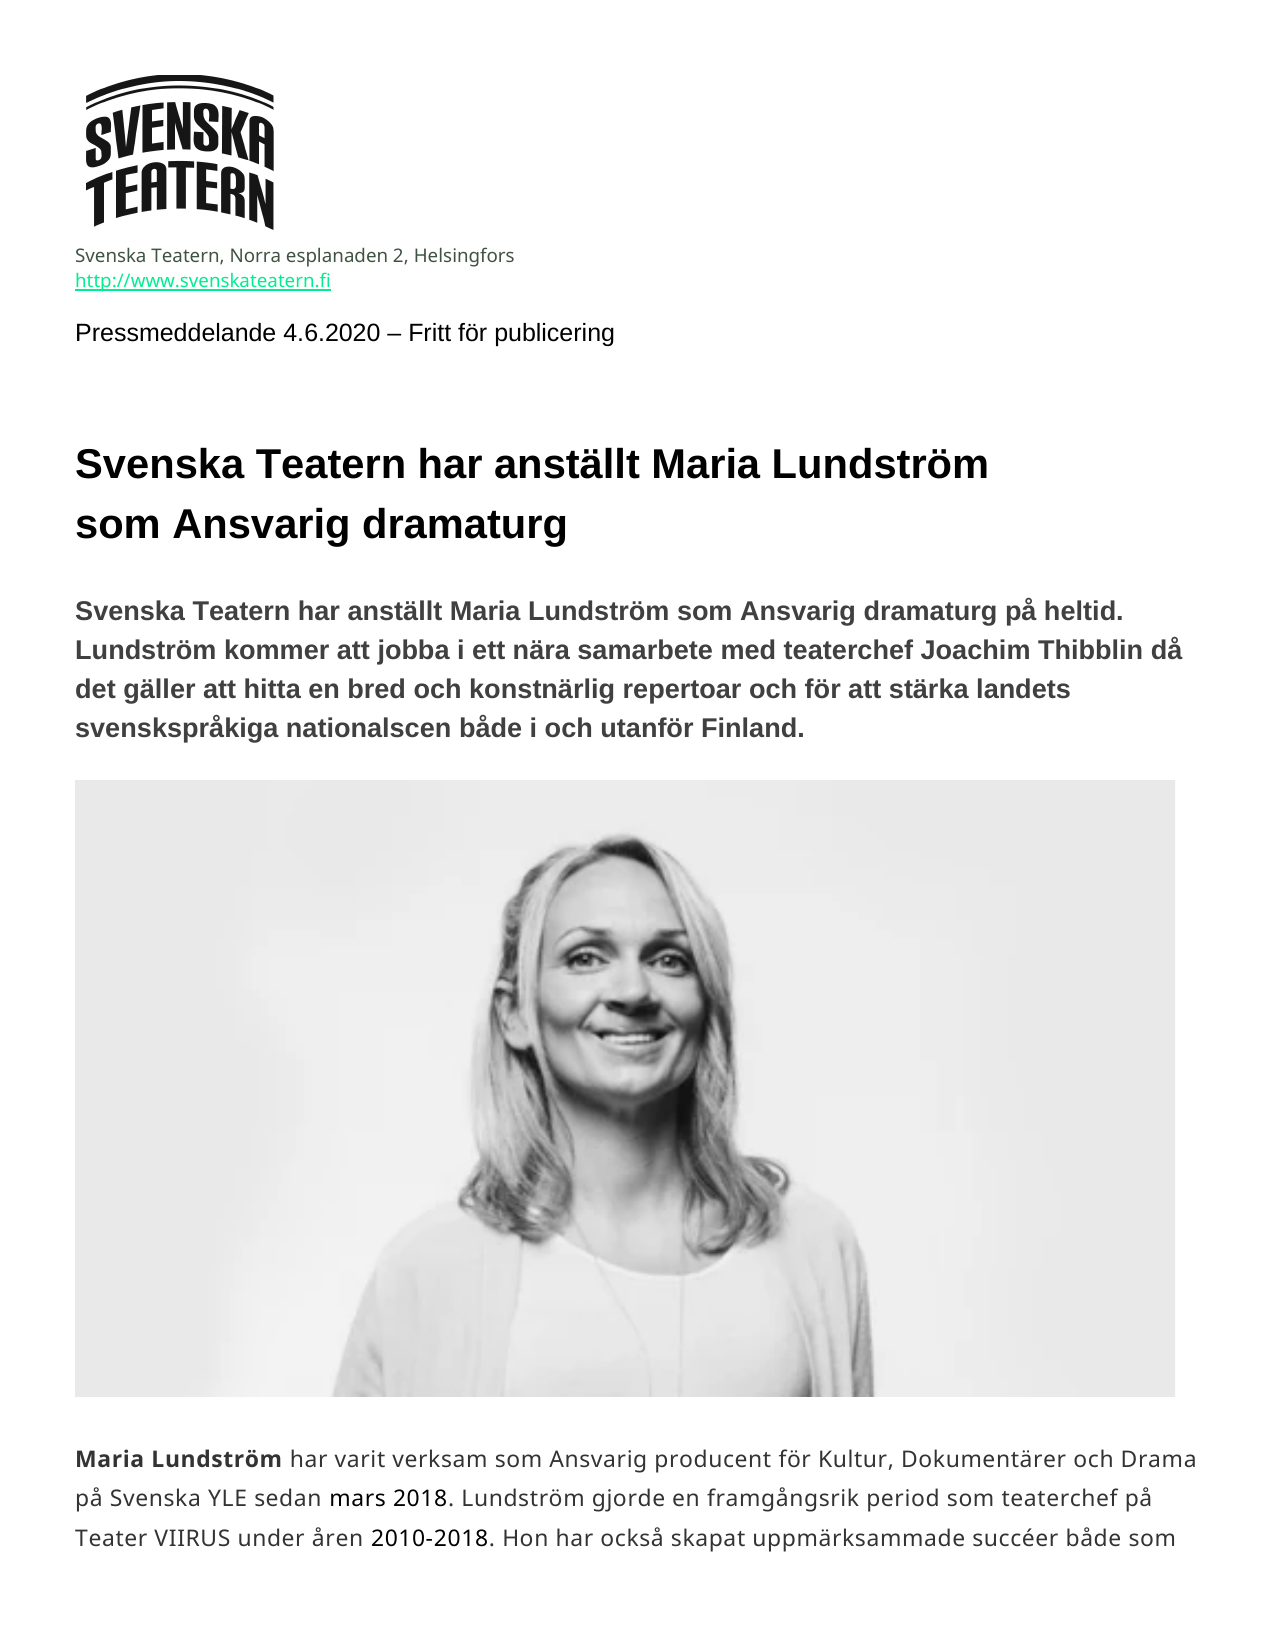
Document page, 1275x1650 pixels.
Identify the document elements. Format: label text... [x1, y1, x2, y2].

picture [86, 75, 274, 230]
text Svenska Teatern har anställt Maria Lundström som Ansvarig dramaturg [75, 439, 1200, 547]
text Pressmeddelande 4.6.2020 – Fritt för publicering [75, 318, 1200, 347]
picture [75, 780, 1175, 1397]
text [75, 780, 1200, 1553]
text Svenska Teatern har anställt Maria Lundström som Ansvarig dramaturg på heltid. Lundström kommer att jobba i ett nära samarbete med teaterchef Joachim Thibblin då det gäller att hitta en bred och konstnärlig repertoar och för att stärka landets svenskspråkiga nationalscen både i och utanför Finland. [75, 595, 1200, 743]
